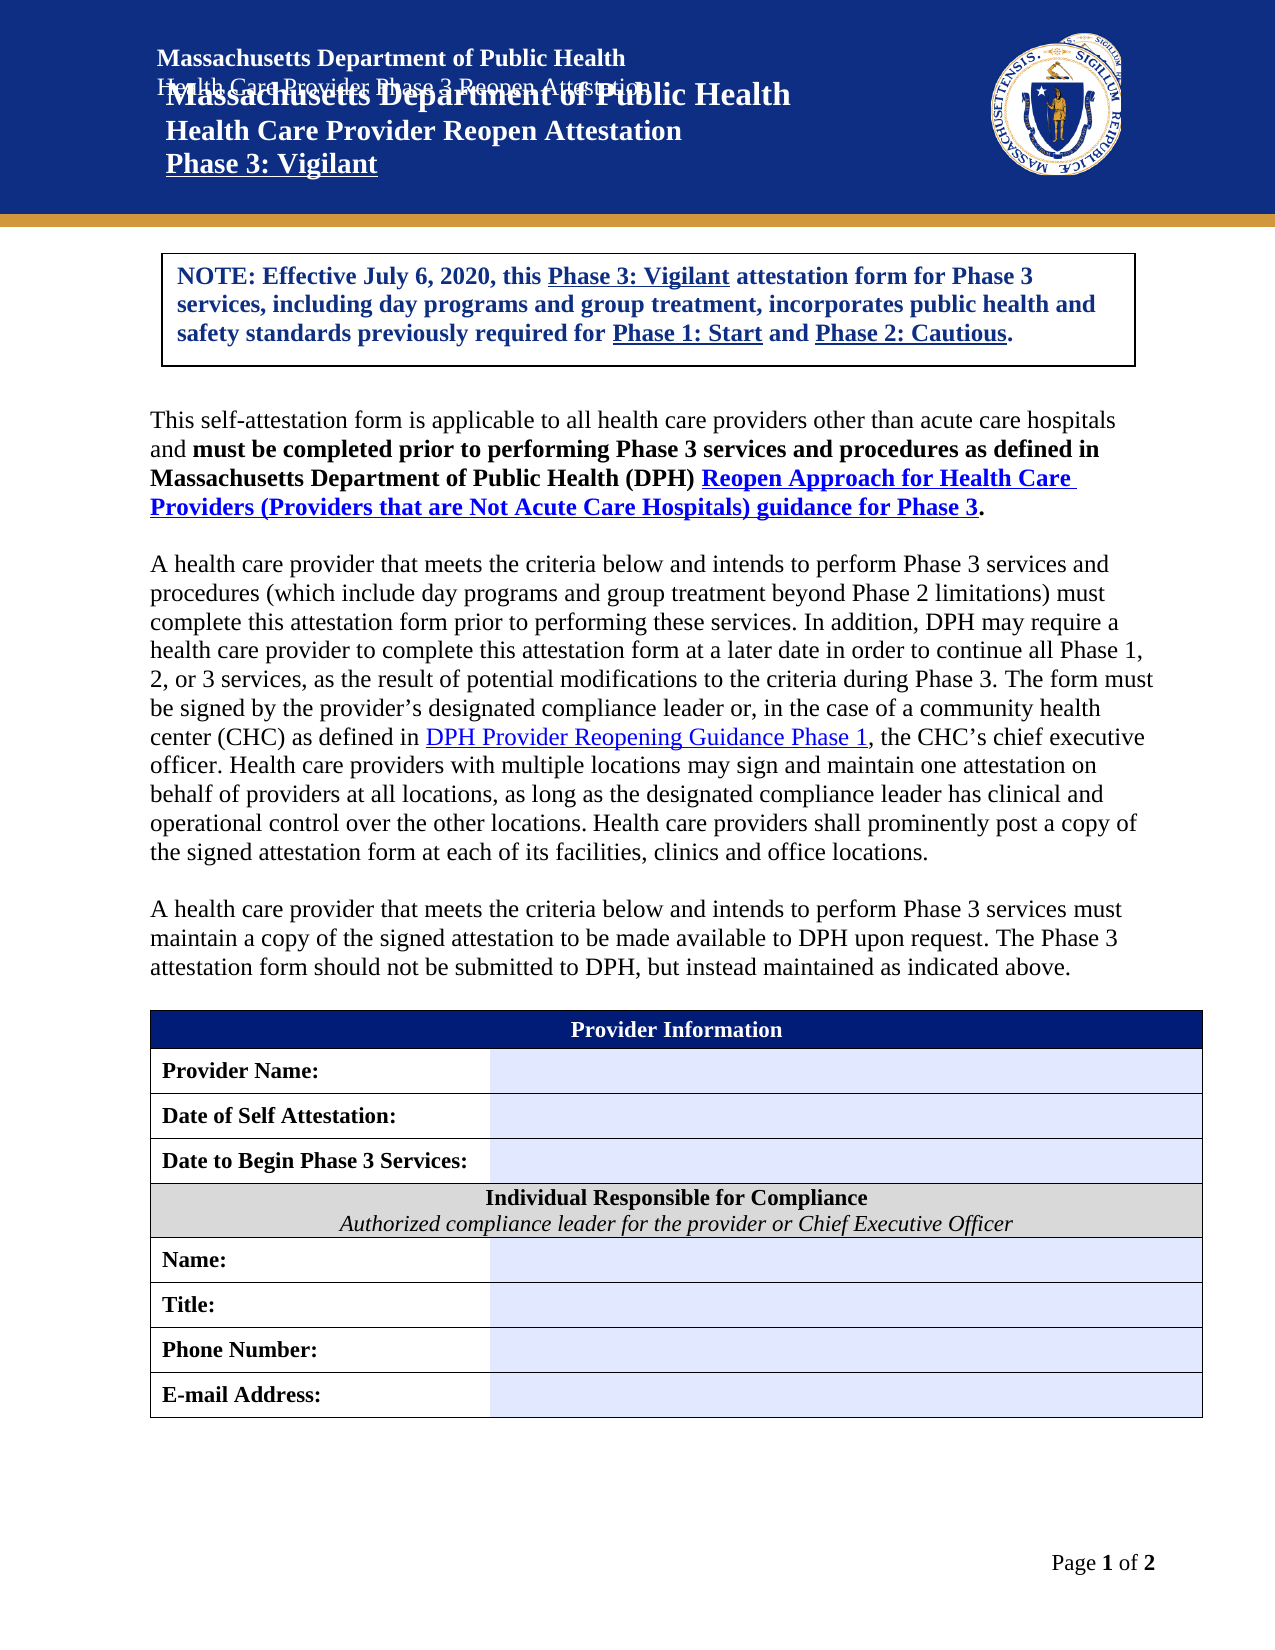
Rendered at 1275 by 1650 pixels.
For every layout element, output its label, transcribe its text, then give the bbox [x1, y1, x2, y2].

picture [989, 32, 1121, 174]
table_cell Title: [151, 1283, 490, 1327]
text A health care provider that meets the criteria below and intends to perform Phase 3 services and procedures (which include day programs and group treatment beyond Phase 2 limitations) must complete this attestation form prior to performing these services. In addition, DPH may require a health care provider to complete this attestation form at a later date in order to continue all Phase 1, 2, or 3 services, as the result of potential modifications to the criteria during Phase 3. The form must be signed by the provider’s designated compliance leader or, in the case of a community health center (CHC) as defined in DPH Provider Reopening Guidance Phase 1, the CHC’s chief executive officer. Health care providers with multiple locations may sign and maintain one attestation on behalf of providers at all locations, as long as the designated compliance leader has clinical and operational control over the other locations. Health care providers shall prominently post a copy of the signed attestation form at each of its facilities, clinics and office locations. [150, 549, 1155, 866]
table_cell [490, 1238, 1202, 1282]
table_header Provider Information [151, 1011, 1202, 1048]
table_cell Date of Self Attestation: [151, 1094, 490, 1138]
table_cell Provider Name: [151, 1049, 490, 1093]
text This self-attestation form is applicable to all health care providers other than acute care hospitals and must be completed prior to performing Phase 3 services and procedures as defined in Massachusetts Department of Public Health (DPH) Reopen Approach for Health Care Providers (Providers that are Not Acute Care Hospitals) guidance for Phase 3. [150, 405, 1155, 520]
table_cell [490, 1049, 1202, 1093]
table_cell [490, 1328, 1202, 1372]
table_cell [490, 1373, 1202, 1417]
table_cell [490, 1094, 1202, 1138]
table_cell E-mail Address: [151, 1373, 490, 1417]
table_cell Date to Begin Phase 3 Services: [151, 1139, 490, 1183]
table_cell [490, 1283, 1202, 1327]
table_cell Phone Number: [151, 1328, 490, 1372]
table_cell [490, 1139, 1202, 1183]
table_cell Individual Responsible for Compliance Authorized compliance leader for the provider or Chief Executive Officer [151, 1184, 1202, 1237]
text A health care provider that meets the criteria below and intends to perform Phase 3 services must maintain a copy of the signed attestation to be made available to DPH upon request. The Phase 3 attestation form should not be submitted to DPH, but instead maintained as indicated above. [150, 894, 1155, 981]
table_cell Name: [151, 1238, 490, 1282]
